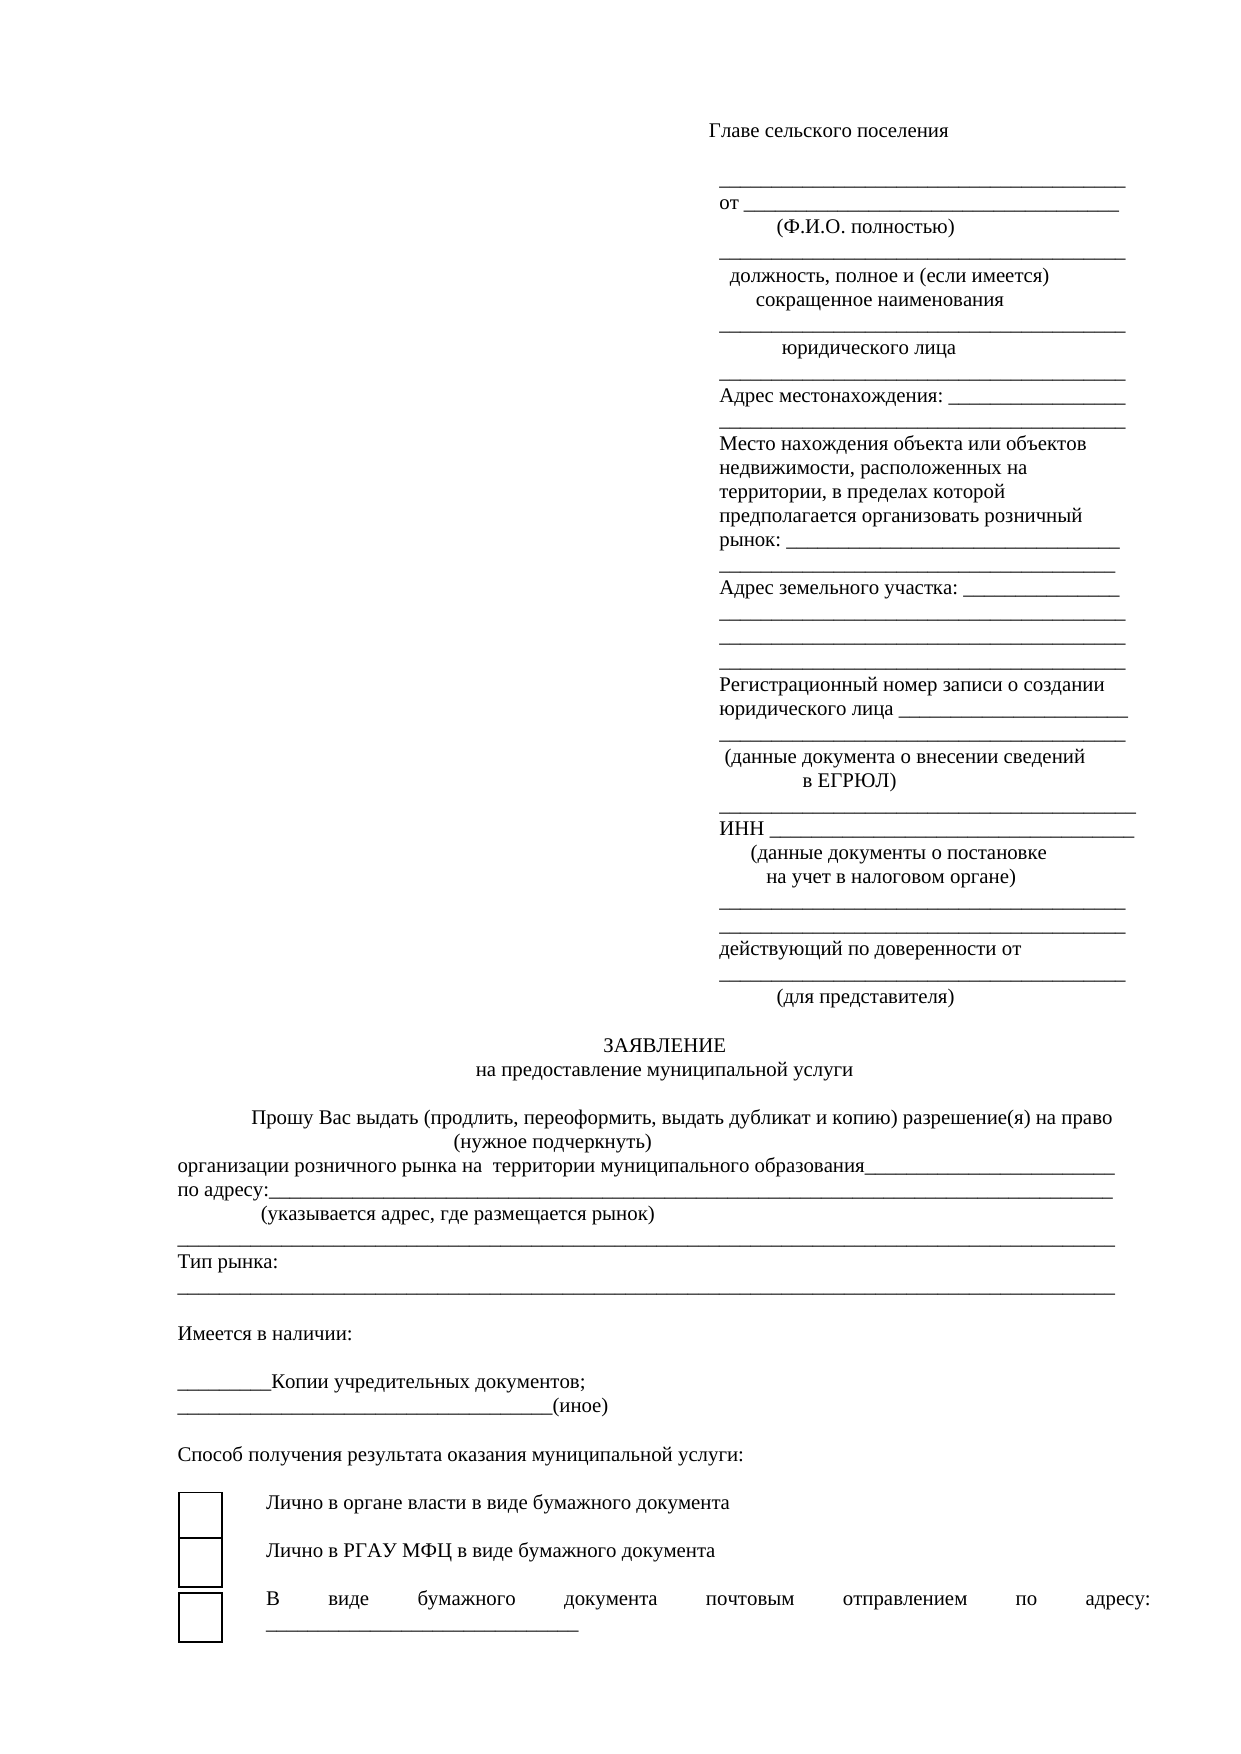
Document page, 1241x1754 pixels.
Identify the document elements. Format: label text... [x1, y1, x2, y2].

text _______________________________________ [532, 407, 1152, 431]
text __________________________________________________________________________________________ [177, 1273, 1152, 1297]
text ________________________________________ [532, 792, 1152, 816]
text ______________________________________ [532, 551, 1152, 575]
text _______________________________________ [532, 599, 1152, 623]
text _______________________________________ [532, 888, 1152, 912]
text Место нахождения объекта или объектов [532, 431, 1152, 455]
text ____________________________________(иное) [177, 1393, 1152, 1417]
text _______________________________________ [532, 238, 1152, 262]
text (для представителя) [532, 984, 1152, 1008]
text сокращенное наименования [532, 287, 1152, 311]
text Способ получения результата оказания муниципальной услуги: [177, 1442, 1152, 1466]
text должность, полное и (если имеется) [532, 262, 1152, 287]
text Лично в РГАУ МФЦ в виде бумажного документа [266, 1538, 1152, 1562]
text Тип рынка: [177, 1249, 1152, 1273]
text (Ф.И.О. полностью) [532, 214, 1152, 238]
text действующий по доверенности от [532, 936, 1152, 960]
text __________________________________________________________________________________________ [177, 1225, 1152, 1249]
text (нужное подчеркнуть) [177, 1129, 1152, 1153]
text юридического лица ______________________ [532, 696, 1152, 720]
text ЗАЯВЛЕНИЕ [177, 1032, 1152, 1057]
text (данные документы о постановке [532, 840, 1152, 864]
text Имеется в наличии: [177, 1321, 1152, 1345]
text _______________________________________ [532, 359, 1152, 383]
text _________Копии учредительных документов; [177, 1369, 1152, 1393]
text от ____________________________________ [532, 190, 1152, 214]
text ИНН ___________________________________ [532, 816, 1152, 840]
text юридического лица [532, 335, 1152, 359]
text _______________________________________ [532, 960, 1152, 984]
text предполагается организовать розничный [532, 503, 1152, 527]
text по адресу:_________________________________________________________________________________ [177, 1177, 1152, 1201]
text Главе сельского поселения [709, 118, 1152, 142]
text Адрес земельного участка: _______________ [532, 575, 1152, 599]
text Лично в органе власти в виде бумажного документа [266, 1490, 1152, 1514]
text _______________________________________ [532, 647, 1152, 672]
text Адрес местонахождения: _________________ [532, 383, 1152, 407]
text организации розничного рынка на территории муниципального образования________________________ [177, 1153, 1152, 1177]
text (указывается адрес, где размещается рынок) [177, 1201, 1152, 1225]
text Регистрационный номер записи о создании [532, 672, 1152, 696]
text В виде бумажного документа почтовым отправлением по адресу: ______________________________ [266, 1586, 1152, 1634]
text рынок: ________________________________ [532, 527, 1152, 551]
text недвижимости, расположенных на [532, 455, 1152, 479]
text _______________________________________ [532, 720, 1152, 744]
text на учет в налоговом органе) [532, 864, 1152, 888]
text _______________________________________ [532, 912, 1152, 936]
text (данные документа о внесении сведений [532, 744, 1152, 768]
text _______________________________________ [532, 623, 1152, 647]
text в ЕГРЮЛ) [532, 768, 1152, 792]
text территории, в пределах которой [532, 479, 1152, 503]
text _______________________________________ [532, 166, 1152, 190]
text Прошу Вас выдать (продлить, переоформить, выдать дубликат и копию) разрешение(я) на право [177, 1105, 1152, 1129]
text _______________________________________ [532, 311, 1152, 335]
text на предоставление муниципальной услуги [177, 1057, 1152, 1081]
